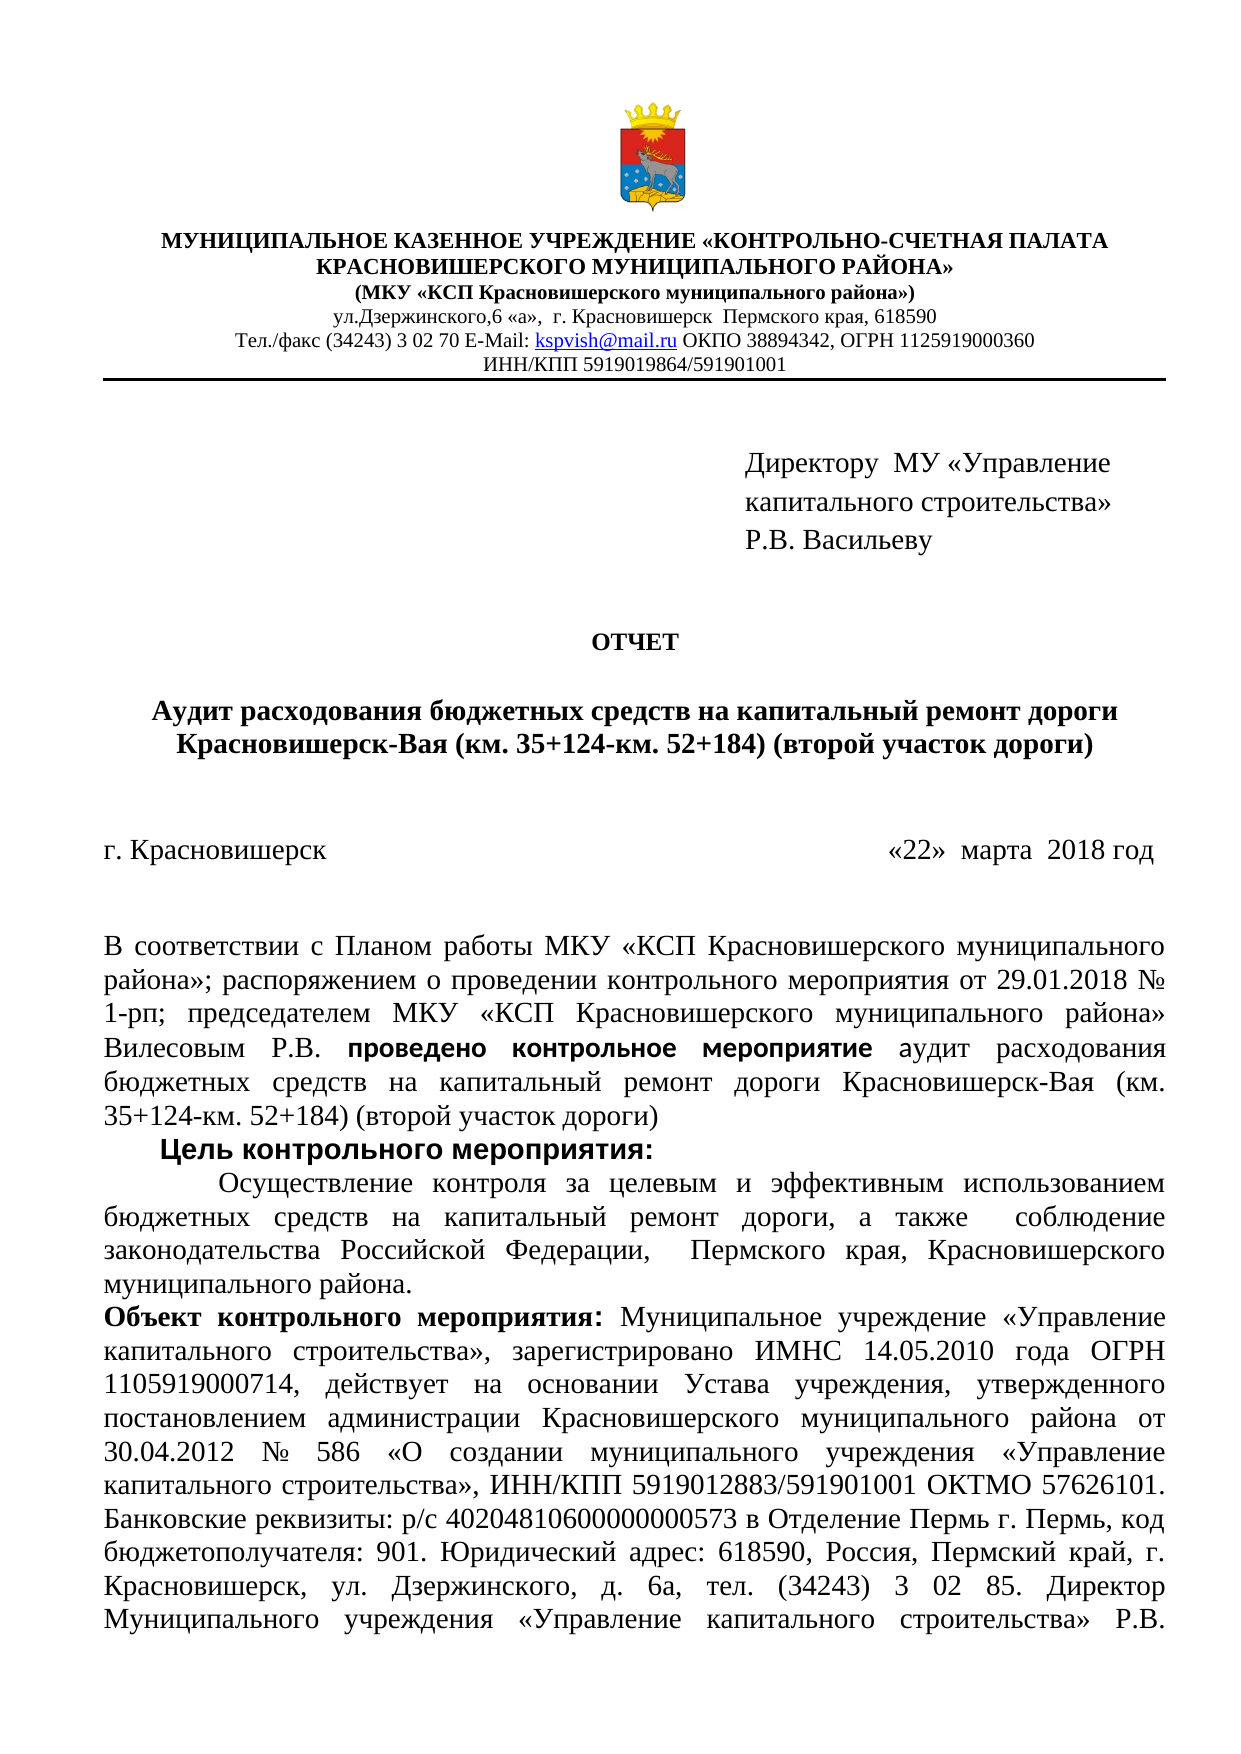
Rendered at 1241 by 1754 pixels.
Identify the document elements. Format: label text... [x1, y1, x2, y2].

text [103, 1299, 1166, 1635]
text Директору МУ «Управление [103, 445, 1166, 479]
text В соответствии с Планом работы МКУ «КСП Красновишерского муниципального района»; распоряжением о проведении контрольного мероприятия от 29.01.2018 № 1-рп; председателем МКУ «КСП Красновишерского муниципального района» Вилесовым Р.В. проведено контрольное мероприятие аудит расходования бюджетных средств на капитальный ремонт дороги Красновишерск-Вая (км. 35+124-км. 52+184) (второй участок дороги) [103, 928, 1166, 1132]
text г. Красновишерск «22» марта 2018 год [103, 832, 1166, 866]
text (МКУ «КСП Красновишерского муниципального района») [103, 279, 1166, 304]
text Р.В. Васильеву [103, 522, 1166, 556]
text капитального строительства» [103, 484, 1166, 517]
text Аудит расходования бюджетных средств на капитальный ремонт дороги Красновишерск-Вая (км. 35+124-км. 52+184) (второй участок дороги) [103, 693, 1166, 760]
text Цель контрольного мероприятия: [103, 1132, 1166, 1165]
text МУНИЦИПАЛЬНОЕ КАЗЕННОЕ УЧРЕЖДЕНИЕ «КОНТРОЛЬНО-СЧЕТНАЯ ПАЛАТА [103, 227, 1166, 253]
text ОТЧЕТ [103, 627, 1166, 656]
text ул.Дзержинского,6 «а», г. Красновишерск Пермского края, 618590 [103, 304, 1166, 328]
text ИНН/КПП 5919019864/591901001 [103, 352, 1166, 378]
text Осуществление контроля за целевым и эффективным использованием бюджетных средств на капитальный ремонт дороги, а также соблюдение законодательства Российской Федерации, Пермского края, Красновишерского муниципального района. [103, 1165, 1166, 1299]
picture [603, 98, 702, 216]
text Тел./факс (34243) 3 02 70 Е-Mail: kspvish@mail.ru ОКПО 38894342, ОГРН 1125919000360 [103, 328, 1166, 352]
text КРАСНОВИШЕРСКОГО МУНИЦИПАЛЬНОГО РАЙОНА» [103, 253, 1166, 279]
